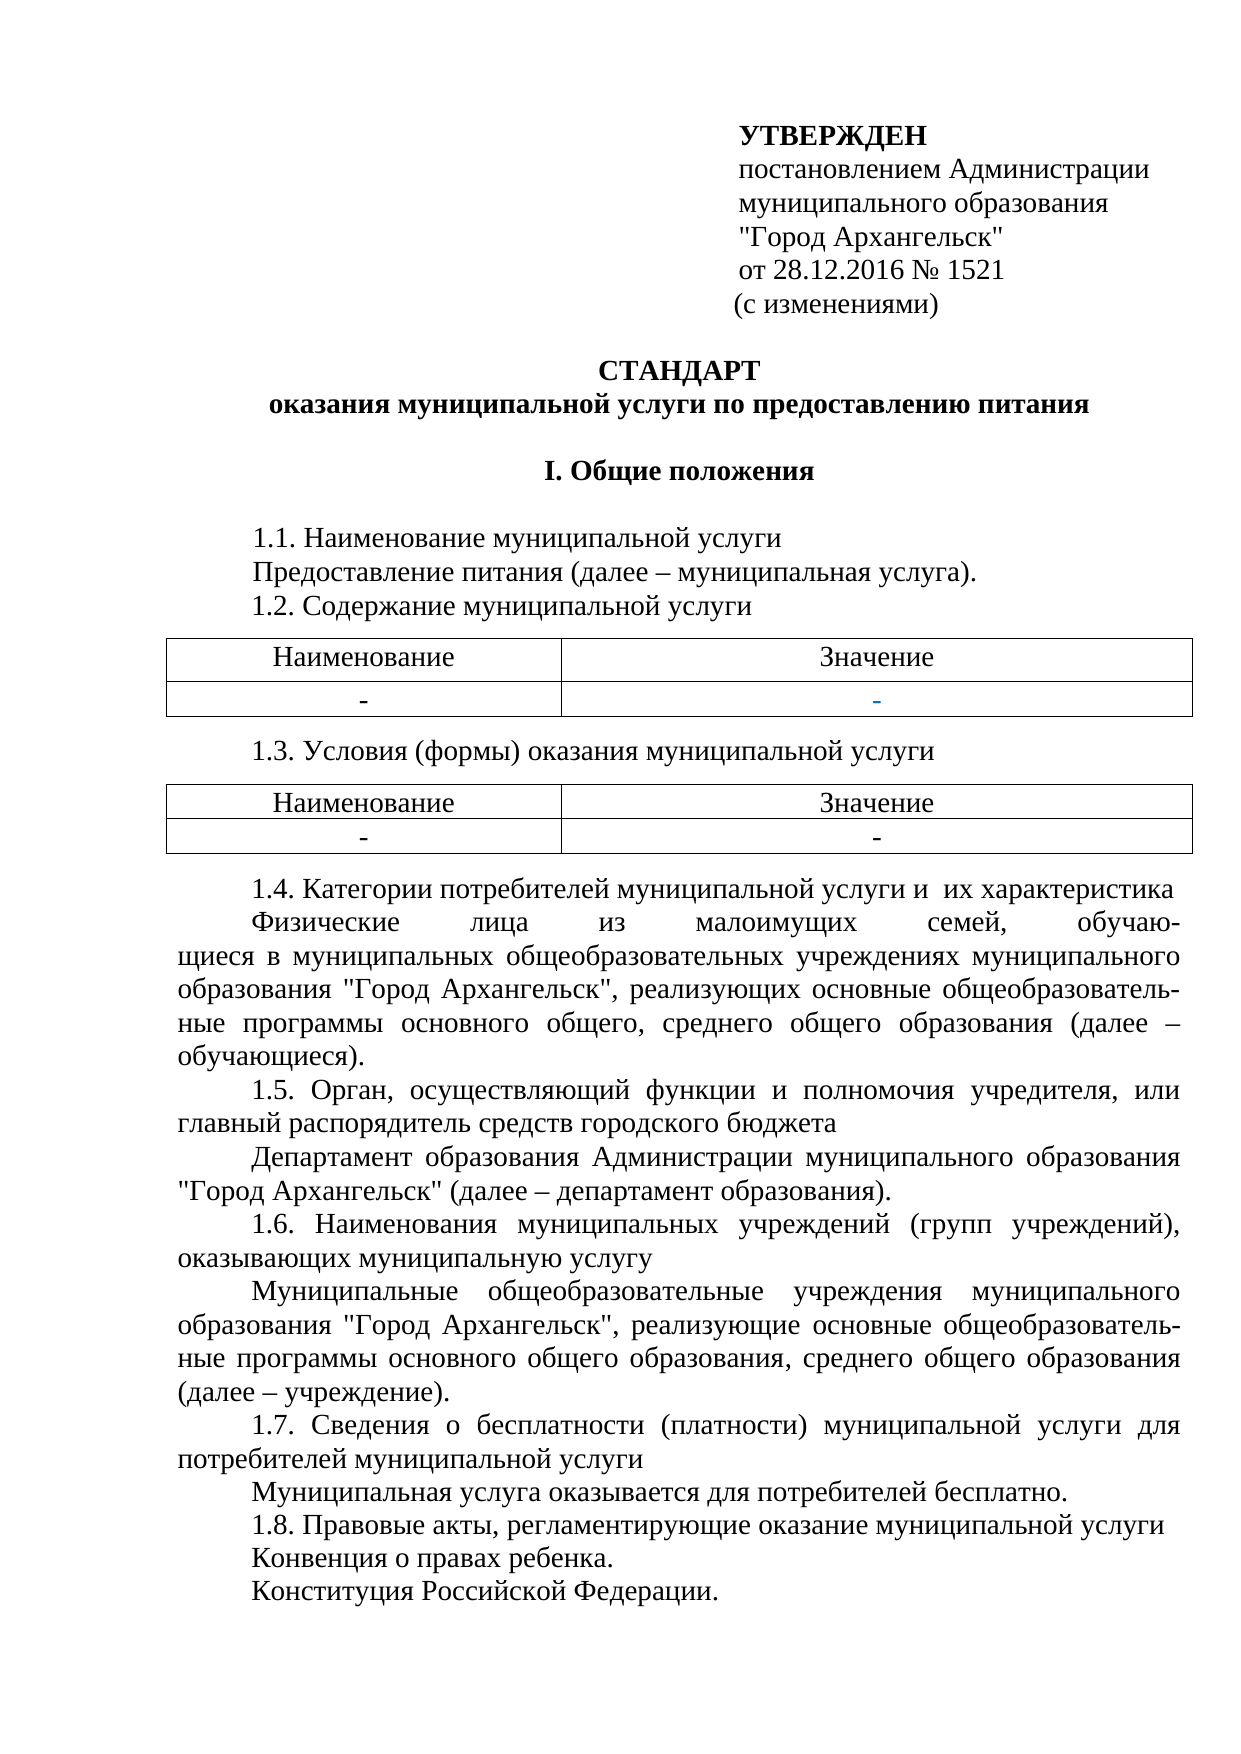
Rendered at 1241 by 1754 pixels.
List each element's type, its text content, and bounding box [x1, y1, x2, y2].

text от 28.12.2016 № 1521 [738, 252, 1181, 286]
text 1.2. Содержание муниципальной услуги [177, 588, 1181, 621]
text УТВЕРЖДЕН [738, 118, 1181, 152]
table_cell - [562, 682, 1192, 716]
text 1.5. Орган, осуществляющий функции и полномочия учредителя, или главный распорядитель средств городского бюджета [177, 1072, 1181, 1139]
table_header Наименование [167, 785, 561, 818]
table_header Значение [562, 639, 1192, 681]
text Муниципальные общеобразовательные учреждения муниципального образования "Город Архангельск", реализующие основные общеобразователь-ные программы основного общего образования, среднего общего образования (далее – учреждение). [177, 1273, 1181, 1407]
text СТАНДАРТ [177, 353, 1181, 386]
text Физические лица из малоимущих семей, обучаю- щиеся в муниципальных общеобразовательных учреждениях муниципального образования "Город Архангельск", реализующих основные общеобразователь-ные программы основного общего, среднего общего образования (далее – обучающиеся). [177, 904, 1181, 1072]
text (с изменениями) [177, 286, 1181, 319]
text Департамент образования Администрации муниципального образования "Город Архангельск" (далее – департамент образования). [177, 1139, 1181, 1206]
text 1.7. Сведения о бесплатности (платности) муниципальной услуги для потребителей муниципальной услуги [177, 1407, 1181, 1474]
text Общие положения [177, 453, 1181, 487]
text Конвенция о правах ребенка. [177, 1541, 1181, 1574]
text постановлением Администрации муниципального образования "Город Архангельск" [738, 152, 1181, 252]
text Муниципальная услуга оказывается для потребителей бесплатно. [177, 1474, 1181, 1508]
table_header Значение [562, 785, 1192, 818]
text 1.3. Условия (формы) оказания муниципальной услуги [177, 733, 1181, 767]
text Конституция Российской Федерации. [177, 1574, 1181, 1606]
text 1.6. Наименования муниципальных учреждений (групп учреждений), оказывающих муниципальную услугу [177, 1206, 1181, 1273]
text 1.8. Правовые акты, регламентирующие оказание муниципальной услуги [177, 1508, 1181, 1541]
text 1.1. Наименование муниципальной услуги [177, 521, 1181, 554]
text оказания муниципальной услуги по предоставлению питания [177, 386, 1181, 420]
text Предоставление питания (далее – муниципальная услуга). [177, 554, 1181, 588]
table_header Наименование [167, 639, 561, 681]
text 1.4. Категории потребителей муниципальной услуги и их характеристика [177, 871, 1181, 904]
table_cell - [167, 819, 561, 853]
table_cell - [167, 682, 561, 716]
